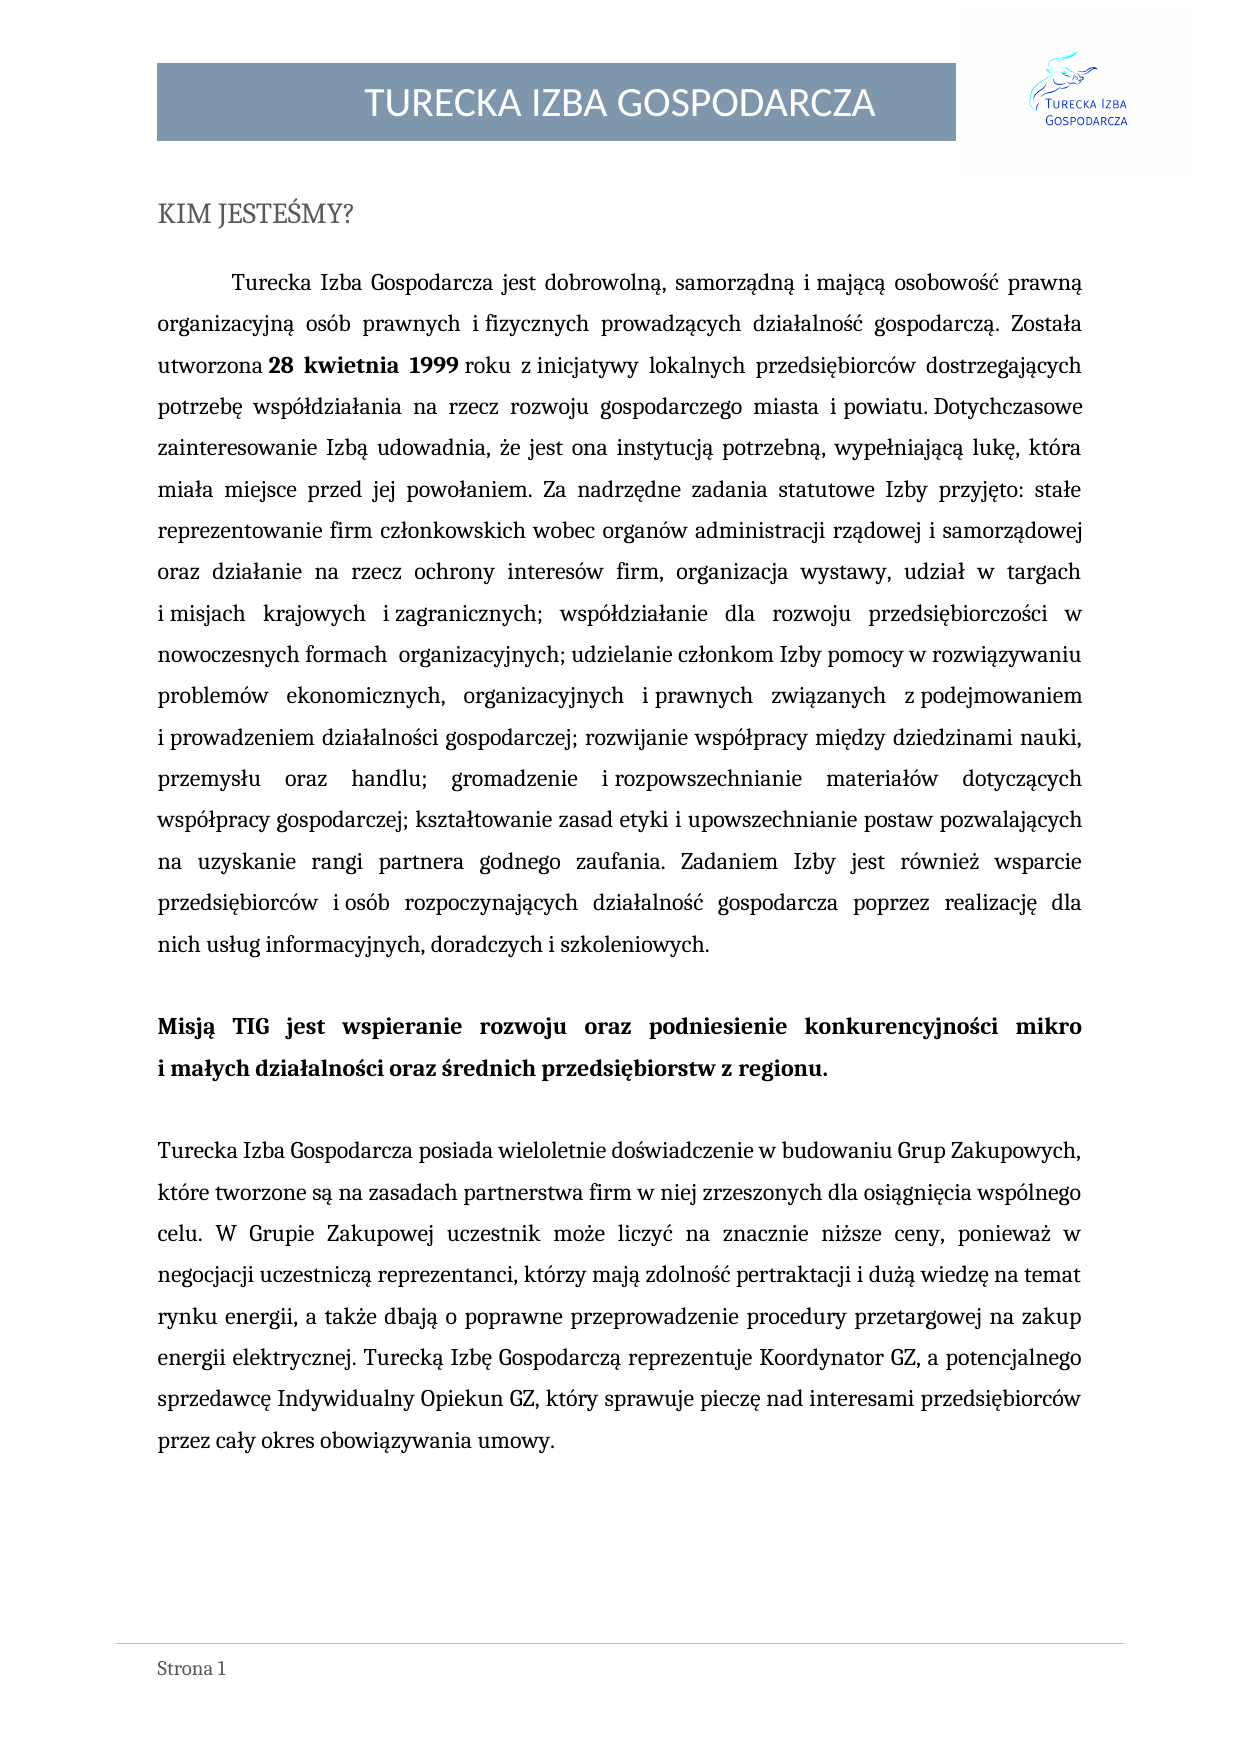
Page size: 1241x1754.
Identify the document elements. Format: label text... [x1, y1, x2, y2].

picture [956, 4, 1197, 177]
text KIM JESTEŚMY? [157, 164, 1083, 231]
text Turecka Izba Gospodarcza posiada wieloletnie doświadczenie w budowaniu Grup Zakupowych, które tworzone są na zasadach partnerstwa firm w niej zrzeszonych dla osiągnięcia wspólnego celu. W Grupie Zakupowej uczestnik może liczyć na znacznie niższe ceny, ponieważ w negocjacji uczestniczą reprezentanci, którzy mają zdolność pertraktacji i dużą wiedzę na temat rynku energii, a także dbają o poprawne przeprowadzenie procedury przetargowej na zakup energii elektrycznej. Turecką Izbę Gospodarczą reprezentuje Koordynator GZ, a potencjalnego sprzedawcę Indywidualny Opiekun GZ, który sprawuje pieczę nad interesami przedsiębiorców przez cały okres obowiązywania umowy. [157, 1137, 1083, 1454]
text Turecka Izba Gospodarcza jest dobrowolną, samorządną i mającą osobowość prawną organizacyjną osób prawnych i fizycznych prowadzących działalność gospodarczą. Została utworzona 28 kwietnia 1999 roku z inicjatywy lokalnych przedsiębiorców dostrzegających potrzebę współdziałania na rzecz rozwoju gospodarczego miasta i powiatu. Dotychczasowe zainteresowanie Izbą udowadnia, że jest ona instytucją potrzebną, wypełniającą lukę, która miała miejsce przed jej powołaniem. Za nadrzędne zadania statutowe Izby przyjęto: stałe reprezentowanie firm członkowskich wobec organów administracji rządowej i samorządowej oraz działanie na rzecz ochrony interesów firm, organizacja wystawy, udział w targach i misjach krajowych i zagranicznych; współdziałanie dla rozwoju przedsiębiorczości w nowoczesnych formach organizacyjnych; udzielanie członkom Izby pomocy w rozwiązywaniu problemów ekonomicznych, organizacyjnych i prawnych związanych z podejmowaniem i prowadzeniem działalności gospodarczej; rozwijanie współpracy między dziedzinami nauki, przemysłu oraz handlu; gromadzenie i rozpowszechnianie materiałów dotyczących współpracy gospodarczej; kształtowanie zasad etyki i upowszechnianie postaw pozwalających na uzyskanie rangi partnera godnego zaufania. Zadaniem Izby jest również wsparcie przedsiębiorców i osób rozpoczynających działalność gospodarcza poprzez realizację dla nich usług informacyjnych, doradczych i szkoleniowych. [157, 269, 1083, 958]
text Misją TIG jest wspieranie rozwoju oraz podniesienie konkurencyjności mikro i małych działalności oraz średnich przedsiębiorstw z regionu. [157, 1013, 1083, 1082]
